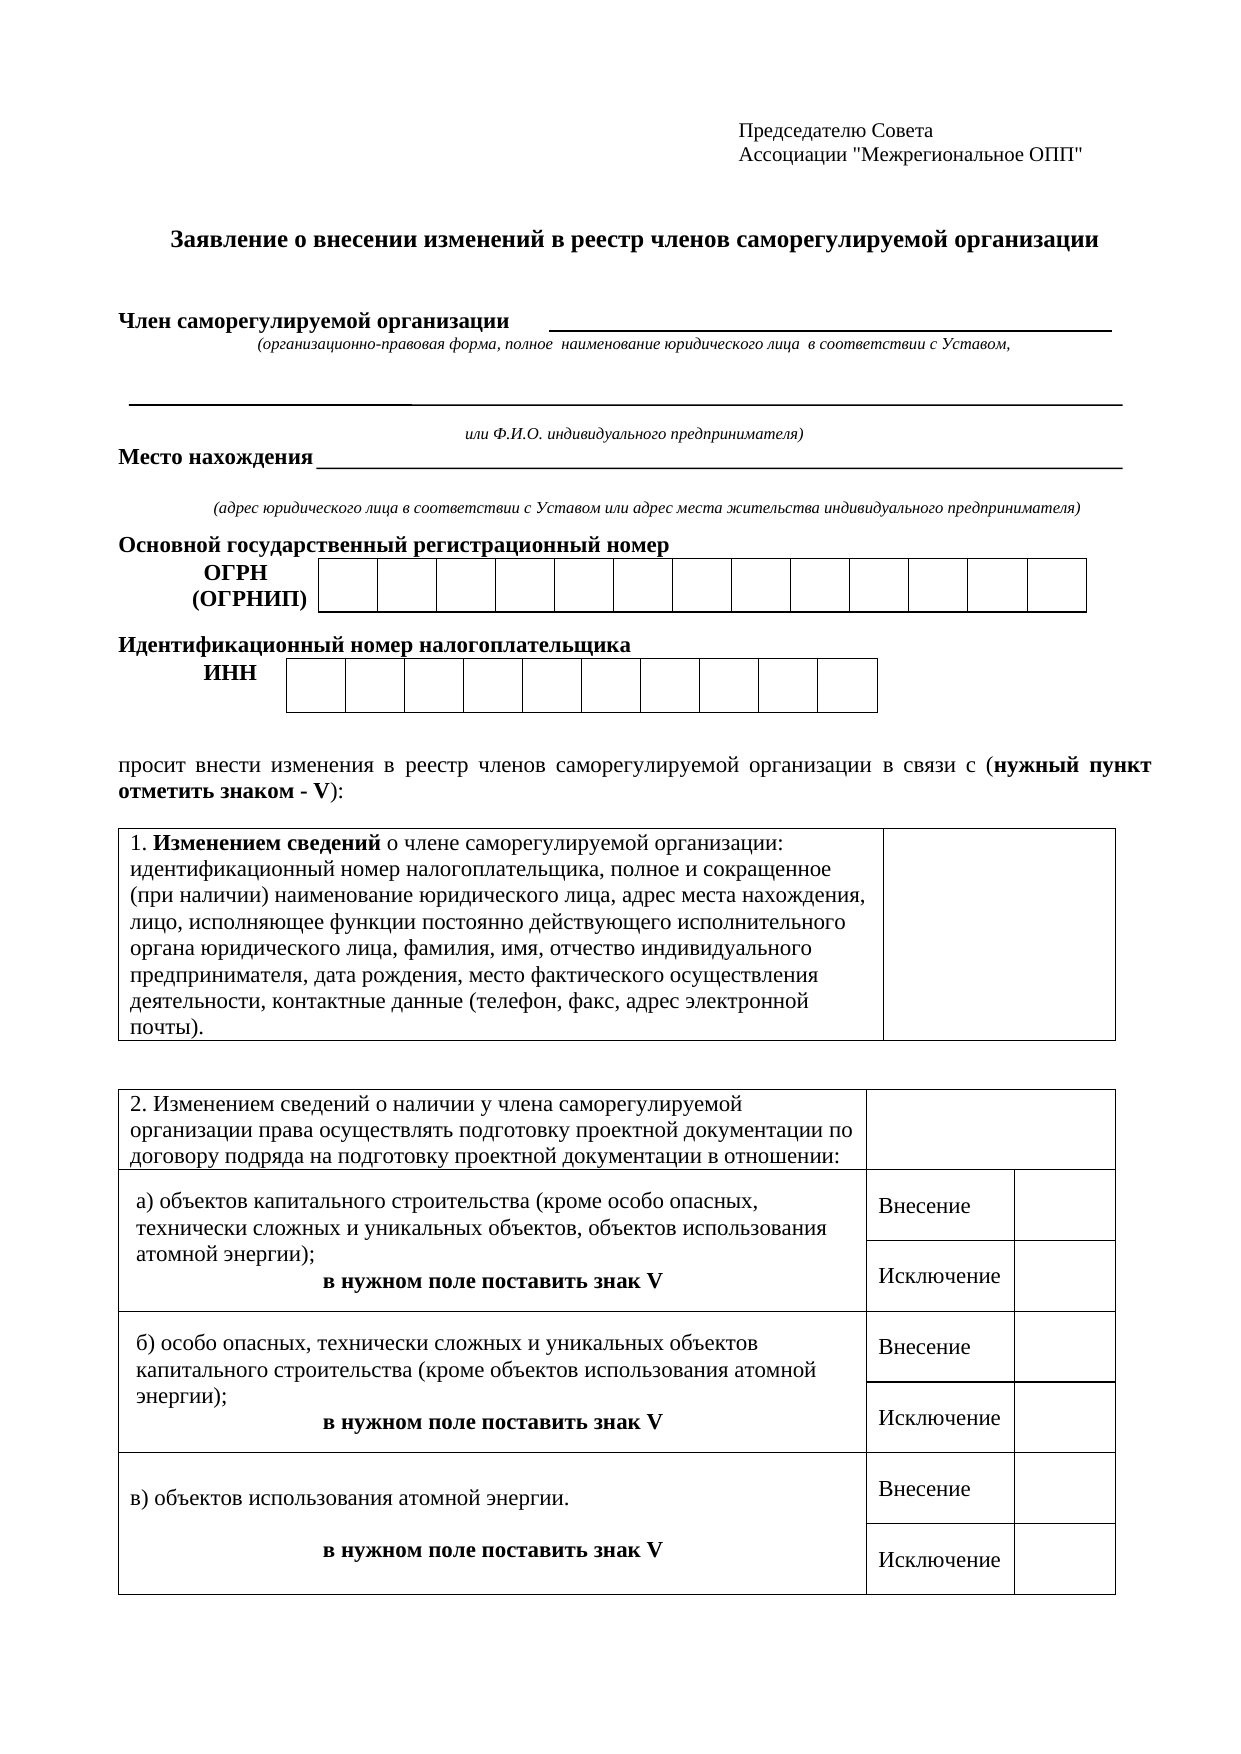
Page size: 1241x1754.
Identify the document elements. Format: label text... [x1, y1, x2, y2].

table_header 1. Изменением сведений о члене саморегулируемой организации: идентификационный номер налогоплательщика, полное и сокращенное (при наличии) наименование юридического лица, адрес места нахождения, лицо, исполняющее функции постоянно действующего исполнительного органа юридического лица, фамилия, имя, отчество индивидуального предпринимателя, дата рождения, место фактического осуществления деятельности, контактные данные (телефон, факс, адрес электронной почты). [119, 829, 883, 1040]
table_cell [1015, 1524, 1115, 1594]
text Заявление о внесении изменений в реестр членов саморегулируемой организации [118, 224, 1152, 252]
table_cell Исключение [867, 1241, 1014, 1311]
table_header [1028, 559, 1086, 611]
table_cell а) объектов капитального строительства (кроме особо опасных, технически сложных и уникальных объектов, объектов использования атомной энергии); в нужном поле поставить знак V [119, 1170, 866, 1311]
text Место нахождения [118, 443, 1152, 470]
table_header [732, 559, 790, 611]
table_cell Исключение [867, 1524, 1014, 1594]
table_cell [1015, 1241, 1115, 1311]
table_header [405, 659, 463, 712]
table_header [673, 559, 731, 611]
table_header [791, 559, 849, 611]
text Председателю Совета [738, 118, 1152, 142]
text Ассоциации "Межрегиональное ОПП" [738, 142, 1152, 166]
table_header [884, 829, 1115, 1040]
table_cell Внесение [867, 1170, 1014, 1240]
table_header [437, 559, 495, 611]
table_header [700, 659, 758, 712]
table_header [523, 659, 581, 712]
table_header [909, 559, 967, 611]
table_header [867, 1090, 1115, 1169]
table_cell Исключение [867, 1383, 1014, 1452]
table_cell Внесение [867, 1453, 1014, 1523]
table_header [641, 659, 699, 712]
table_cell [1015, 1383, 1115, 1452]
text Идентификационный номер налогоплательщика [118, 632, 1152, 658]
text (адрес юридического лица в соответствии с Уставом или адрес места жительства индивидуального предпринимателя) [118, 498, 1152, 517]
text Основной государственный регистрационный номер [118, 531, 1152, 558]
table_header [319, 559, 377, 611]
table_cell [1015, 1312, 1115, 1381]
table_header [555, 559, 613, 611]
table_header [614, 559, 672, 611]
table_header ИНН [181, 658, 286, 712]
table_cell Внесение [867, 1312, 1014, 1381]
table_cell [1015, 1170, 1115, 1240]
table_header [346, 659, 404, 712]
text просит внести изменения в реестр членов саморегулируемой организации в связи с (нужный пункт отметить знаком - V): [118, 751, 1152, 804]
table_header [818, 659, 877, 712]
table_header 2. Изменением сведений о наличии у члена саморегулируемой организации права осуществлять подготовку проектной документации по договору подряда на подготовку проектной документации в отношении: [119, 1090, 866, 1169]
table_header [496, 559, 554, 611]
table_cell б) особо опасных, технически сложных и уникальных объектов капитального строительства (кроме объектов использования атомной энергии); в нужном поле поставить знак V [119, 1312, 866, 1452]
table_header [968, 559, 1027, 611]
text (организационно-правовая форма, полное наименование юридического лица в соответствии с Уставом, [118, 334, 1152, 353]
table_header [287, 659, 345, 712]
table_header [759, 659, 817, 712]
table_cell в) объектов использования атомной энергии. в нужном поле поставить знак V [119, 1453, 866, 1594]
table_header ОГРН (ОГРНИП) [181, 558, 318, 611]
table_header [464, 659, 522, 712]
text Член саморегулируемой организации [118, 308, 1152, 334]
table_header [582, 659, 640, 712]
table_header [378, 559, 436, 611]
table_cell [1015, 1453, 1115, 1523]
table_header [850, 559, 908, 611]
text или Ф.И.О. индивидуального предпринимателя) [118, 424, 1152, 443]
